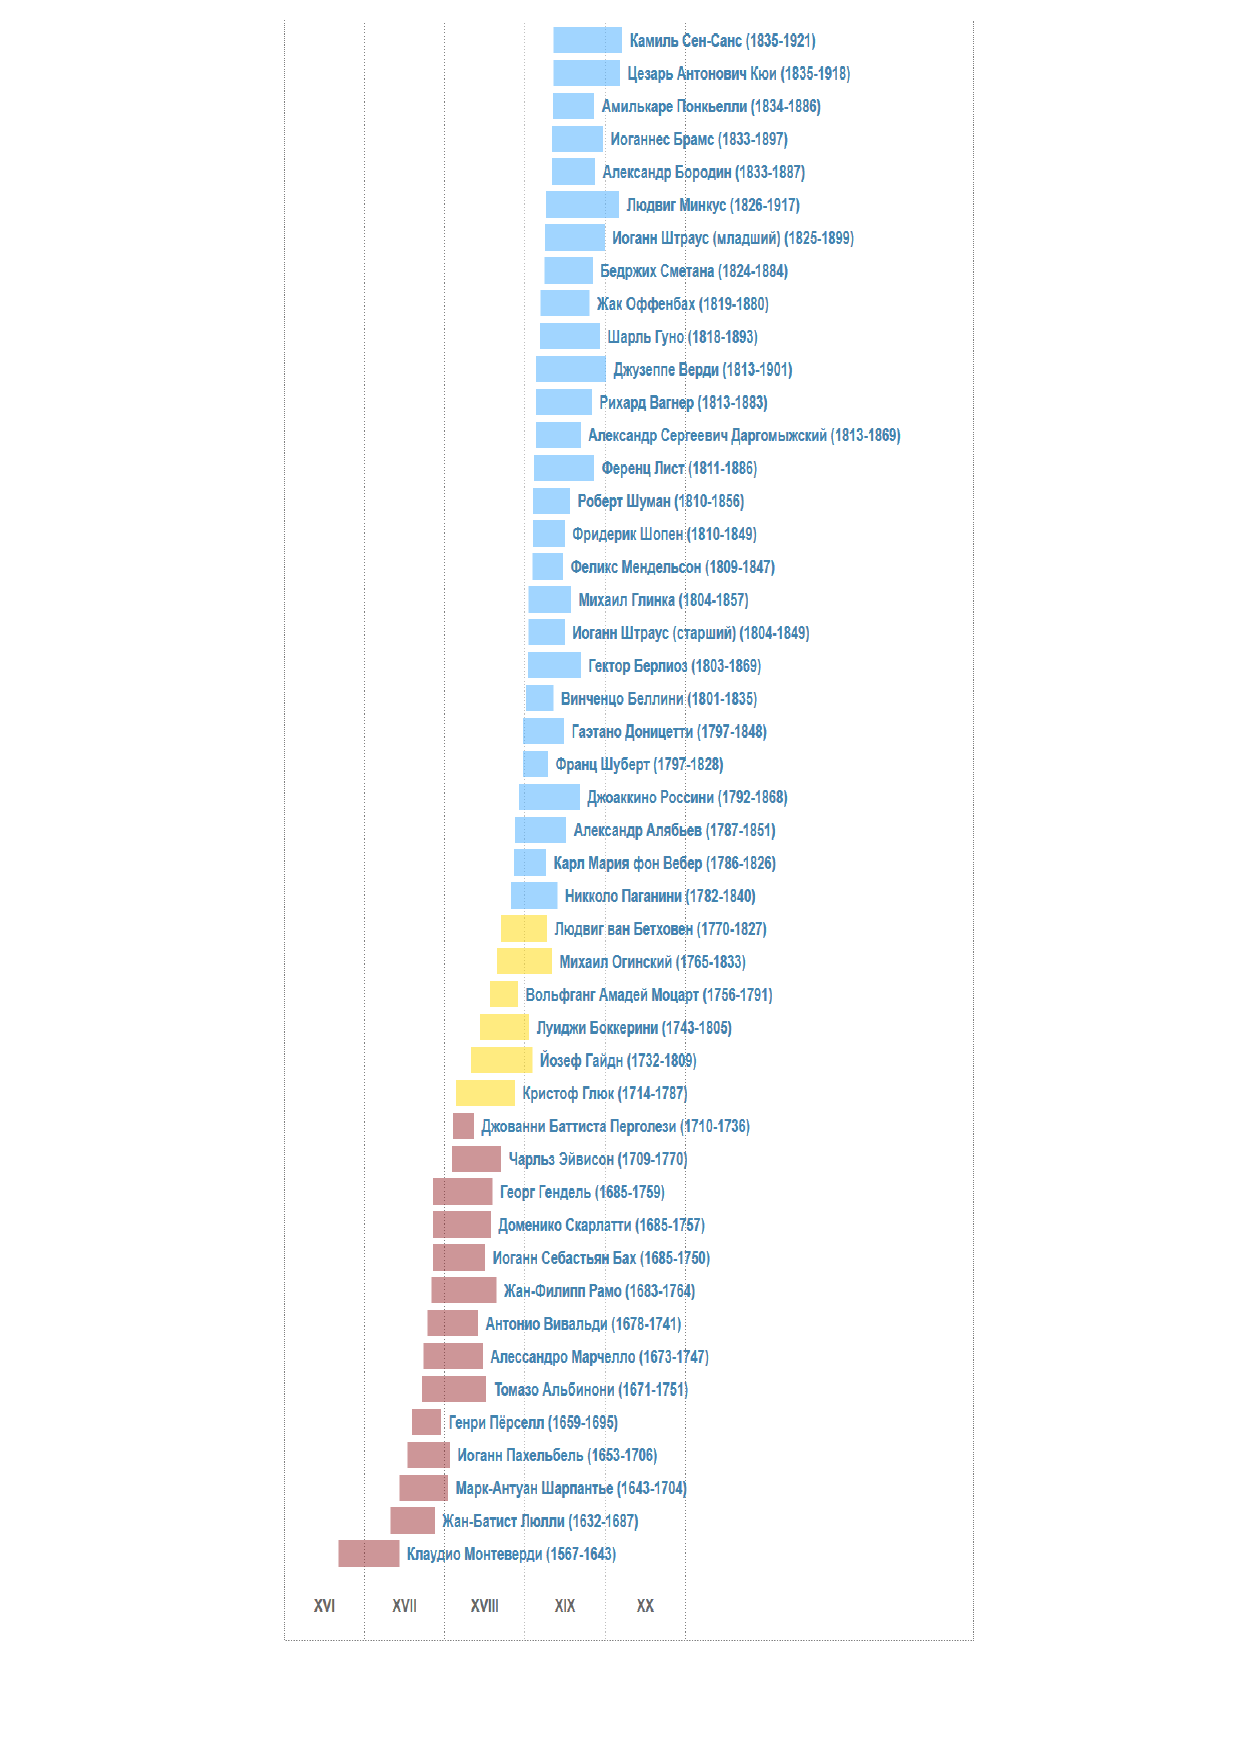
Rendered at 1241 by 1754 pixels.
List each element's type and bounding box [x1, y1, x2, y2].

picture [87, 20, 1168, 1649]
